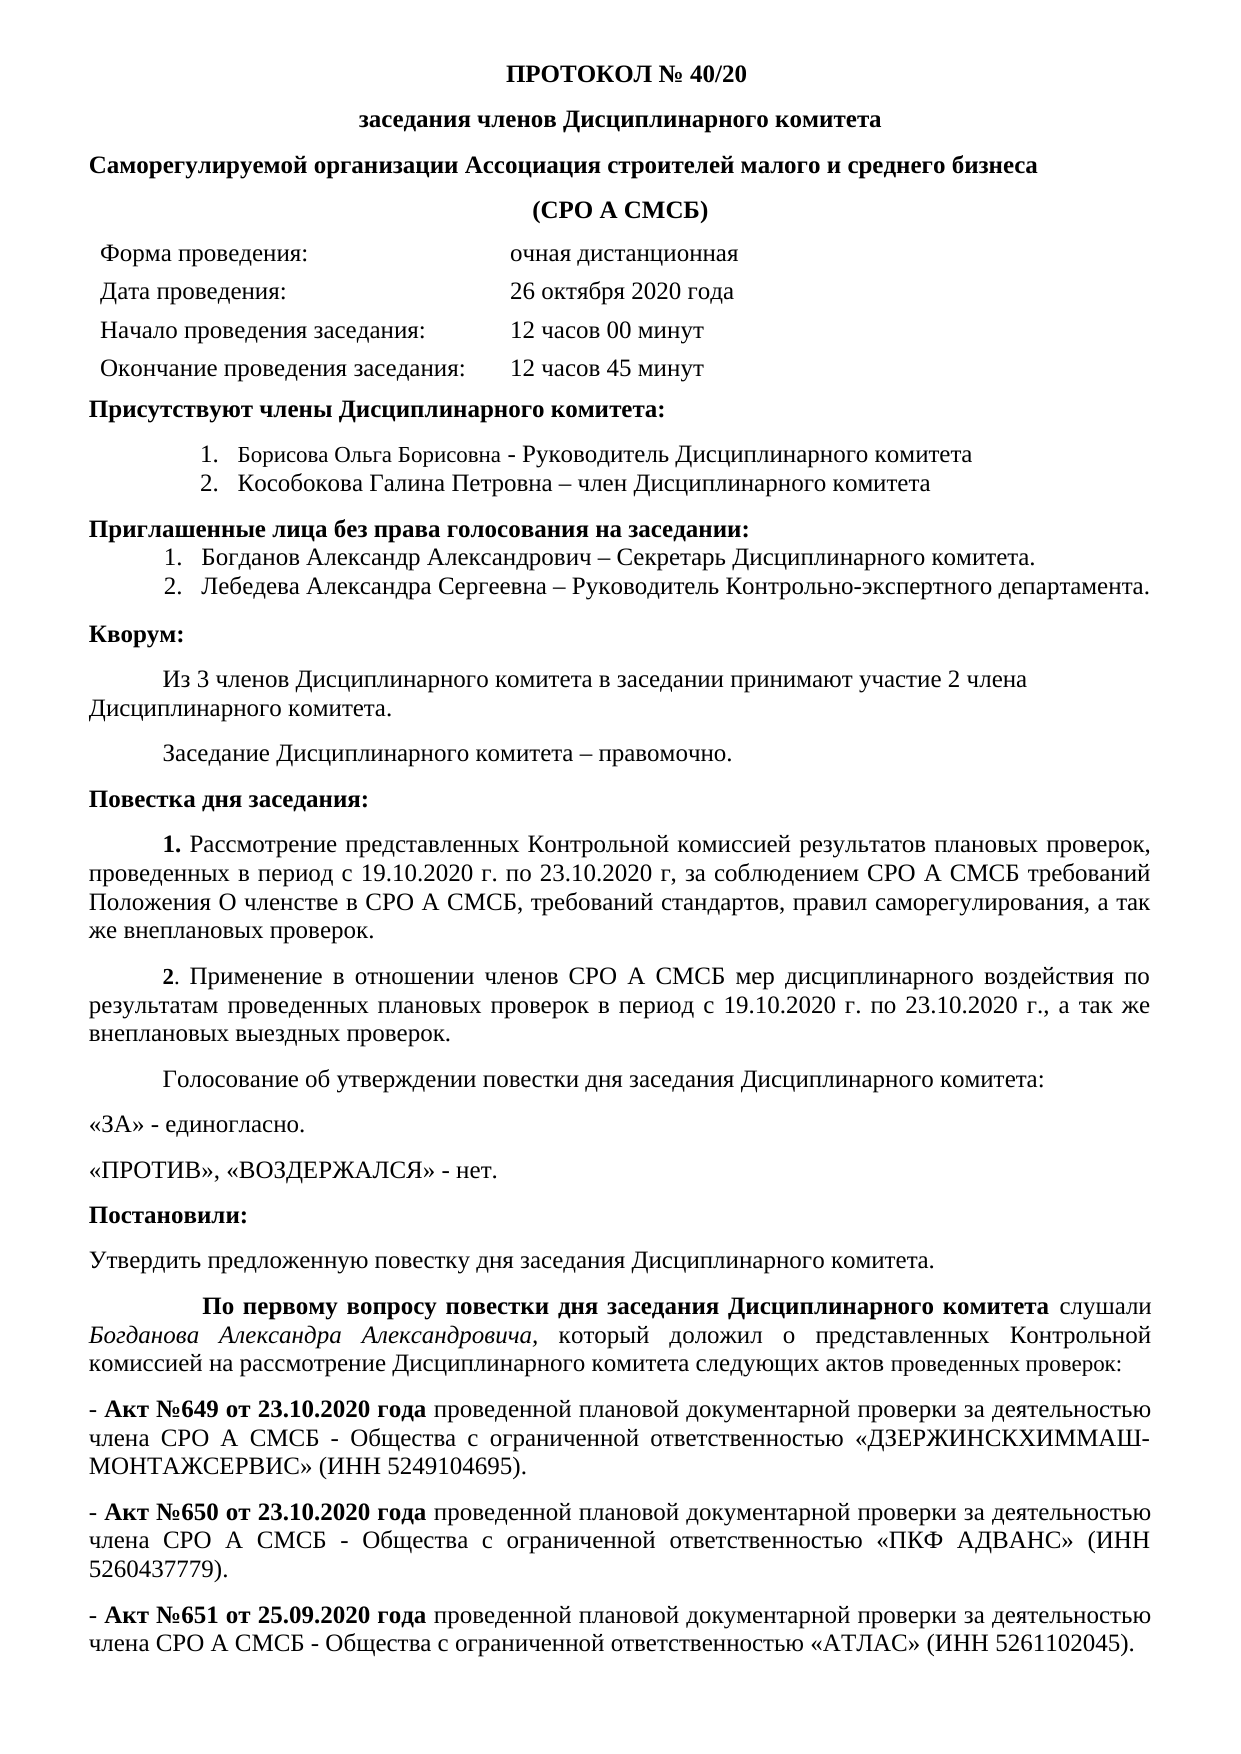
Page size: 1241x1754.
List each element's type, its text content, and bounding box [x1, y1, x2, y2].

text Саморегулируемой организации Ассоциация строителей малого и среднего бизнеса [89, 150, 1152, 179]
text заседания членов Дисциплинарного комитета [89, 104, 1152, 133]
text Из 3 членов Дисциплинарного комитета в заседании принимают участие 2 члена Дисциплинарного комитета. [89, 664, 1152, 722]
text Постановили: [89, 1200, 1152, 1229]
text - Акт №650 от 23.10.2020 года проведенной плановой документарной проверки за деятельностью члена СРО А СМСБ - Общества с ограниченной ответственностью «ПКФ АДВАНС» (ИНН 5260437779). [89, 1497, 1152, 1583]
text Присутствуют члены Дисциплинарного комитета: [89, 394, 1152, 423]
text 2. Применение в отношении членов СРО А СМСБ мер дисциплинарного воздействия по результатам проведенных плановых проверок в период с 19.10.2020 г. по 23.10.2020 г., а так же внеплановых выездных проверок. [89, 961, 1152, 1047]
table_header очная дистанционная 26 октября 2020 года 12 часов 00 минут 12 часов 45 минут [499, 241, 1194, 394]
list Борисова Ольга Борисовна - Руководитель Дисциплинарного комитета [200, 439, 1152, 468]
text - Акт №649 от 23.10.2020 года проведенной плановой документарной проверки за деятельностью члена СРО А СМСБ - Общества с ограниченной ответственностью «ДЗЕРЖИНСКХИММАШ-МОНТАЖСЕРВИС» (ИНН 5249104695). [89, 1394, 1152, 1480]
text - Акт №651 от 25.09.2020 года проведенной плановой документарной проверки за деятельностью члена СРО А СМСБ - Общества с ограниченной ответственностью «АТЛАС» (ИНН 5261102045). [89, 1600, 1152, 1657]
text Утвердить предложенную повестку дня заседания Дисциплинарного комитета. [89, 1246, 1152, 1274]
list Лебедева Александра Сергеевна – Руководитель Контрольно-экспертного департамента. [164, 571, 1152, 600]
text Приглашенные лица без права голосования на заседании: [89, 514, 1152, 542]
text Голосование об утверждении повестки дня заседания Дисциплинарного комитета: [89, 1064, 1152, 1093]
text ПРОТОКОЛ № 40/20 [89, 59, 1152, 88]
text «ПРОТИВ», «ВОЗДЕРЖАЛСЯ» - нет. [89, 1155, 1152, 1183]
text Повестка дня заседания: [89, 784, 1152, 813]
text Кворум: [89, 619, 1152, 648]
text 1. Рассмотрение представленных Контрольной комиссией результатов плановых проверок, проведенных в период с 19.10.2020 г. по 23.10.2020 г, за соблюдением СРО А СМСБ требований Положения О членстве в СРО А СМСБ, требований стандартов, правил саморегулирования, а так же внеплановых проверок. [89, 829, 1152, 944]
text По первому вопросу повестки дня заседания Дисциплинарного комитета слушали Богданова Александра Александровича, который доложил о представленных Контрольной комиссией на рассмотрение Дисциплинарного комитета следующих актов проведенных проверок: [89, 1291, 1152, 1377]
list Кособокова Галина Петровна – член Дисциплинарного комитета [200, 468, 1152, 497]
text (СРО А СМСБ) [89, 195, 1152, 224]
text Заседание Дисциплинарного комитета – правомочно. [89, 738, 1152, 767]
table_header Форма проведения: Дата проведения: Начало проведения заседания: Окончание проведения заседания: [89, 241, 499, 394]
list Богданов Александр Александрович – Секретарь Дисциплинарного комитета. [164, 542, 1152, 571]
text «ЗА» - единогласно. [89, 1109, 1152, 1138]
